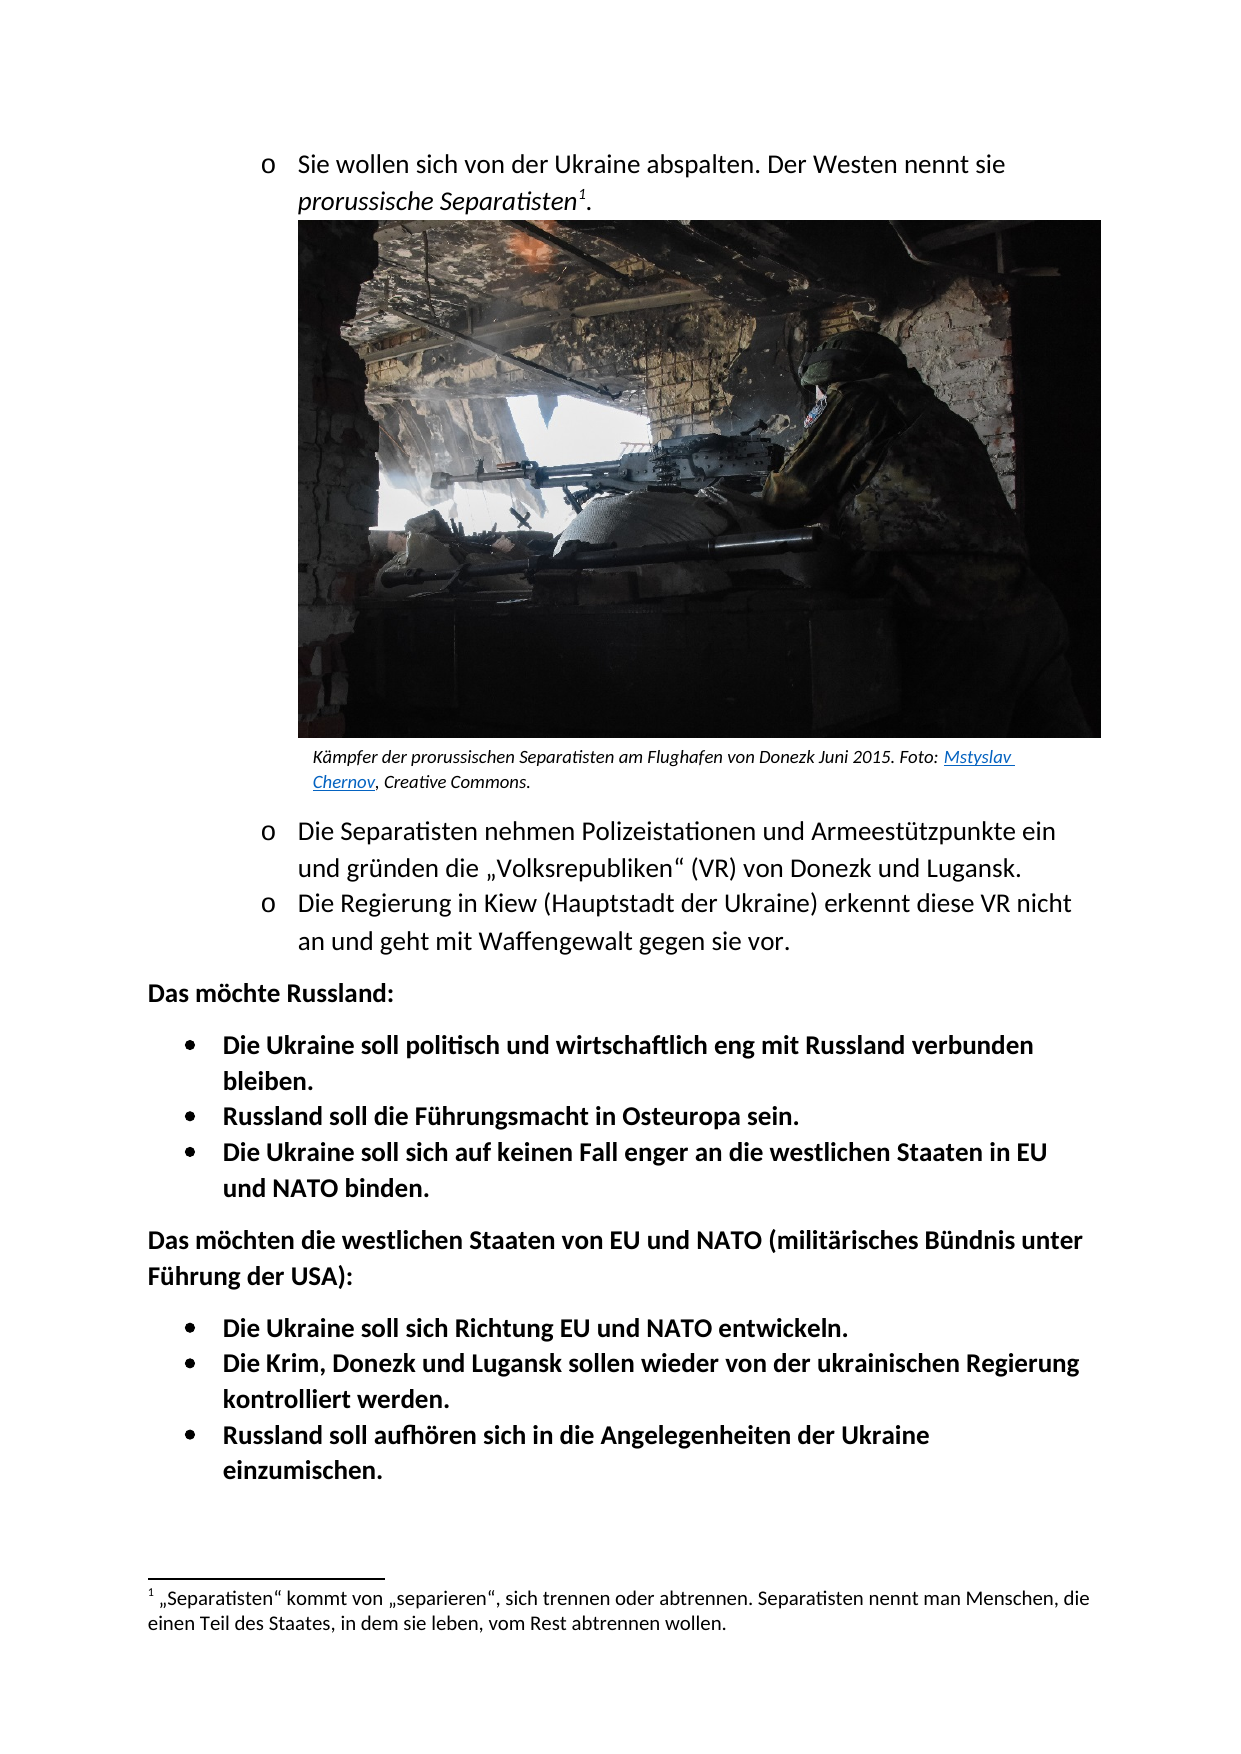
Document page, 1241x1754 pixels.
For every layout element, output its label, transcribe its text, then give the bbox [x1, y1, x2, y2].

list Die Regierung in Kiew (Hauptstadt der Ukraine) erkennt diese VR nicht an und geht mit Waffengewalt gegen sie vor. [260, 887, 1093, 957]
list Die Ukraine soll sich Richtung EU und NATO entwickeln. [185, 1311, 1093, 1344]
list Russland soll aufhören sich in die Angelegenheiten der Ukraine einzumischen. [185, 1418, 1093, 1486]
list Die Ukraine soll politisch und wirtschaftlich eng mit Russland verbunden bleiben. [185, 1028, 1093, 1097]
text Das möchte Russland: [148, 976, 1093, 1009]
list Sie wollen sich von der Ukraine abspalten. Der Westen nennt sie prorussische Separatisten. [260, 148, 1093, 218]
text Das möchten die westlichen Staaten von EU und NATO (militärisches Bündnis unter Führung der USA): [148, 1223, 1093, 1292]
list Die Krim, Donezk und Lugansk sollen wieder von der ukrainischen Regierung kontrolliert werden. [185, 1347, 1093, 1415]
list Russland soll die Führungsmacht in Osteuropa sein. [185, 1099, 1093, 1132]
list Die Separatisten nehmen Polizeistationen und Armeestützpunkte ein und gründen die „Volksrepubliken“ (VR) von Donezk und Lugansk. [260, 814, 1093, 884]
list Die Ukraine soll sich auf keinen Fall enger an die westlichen Staaten in EU und NATO binden. [185, 1135, 1093, 1204]
picture [298, 220, 1101, 738]
